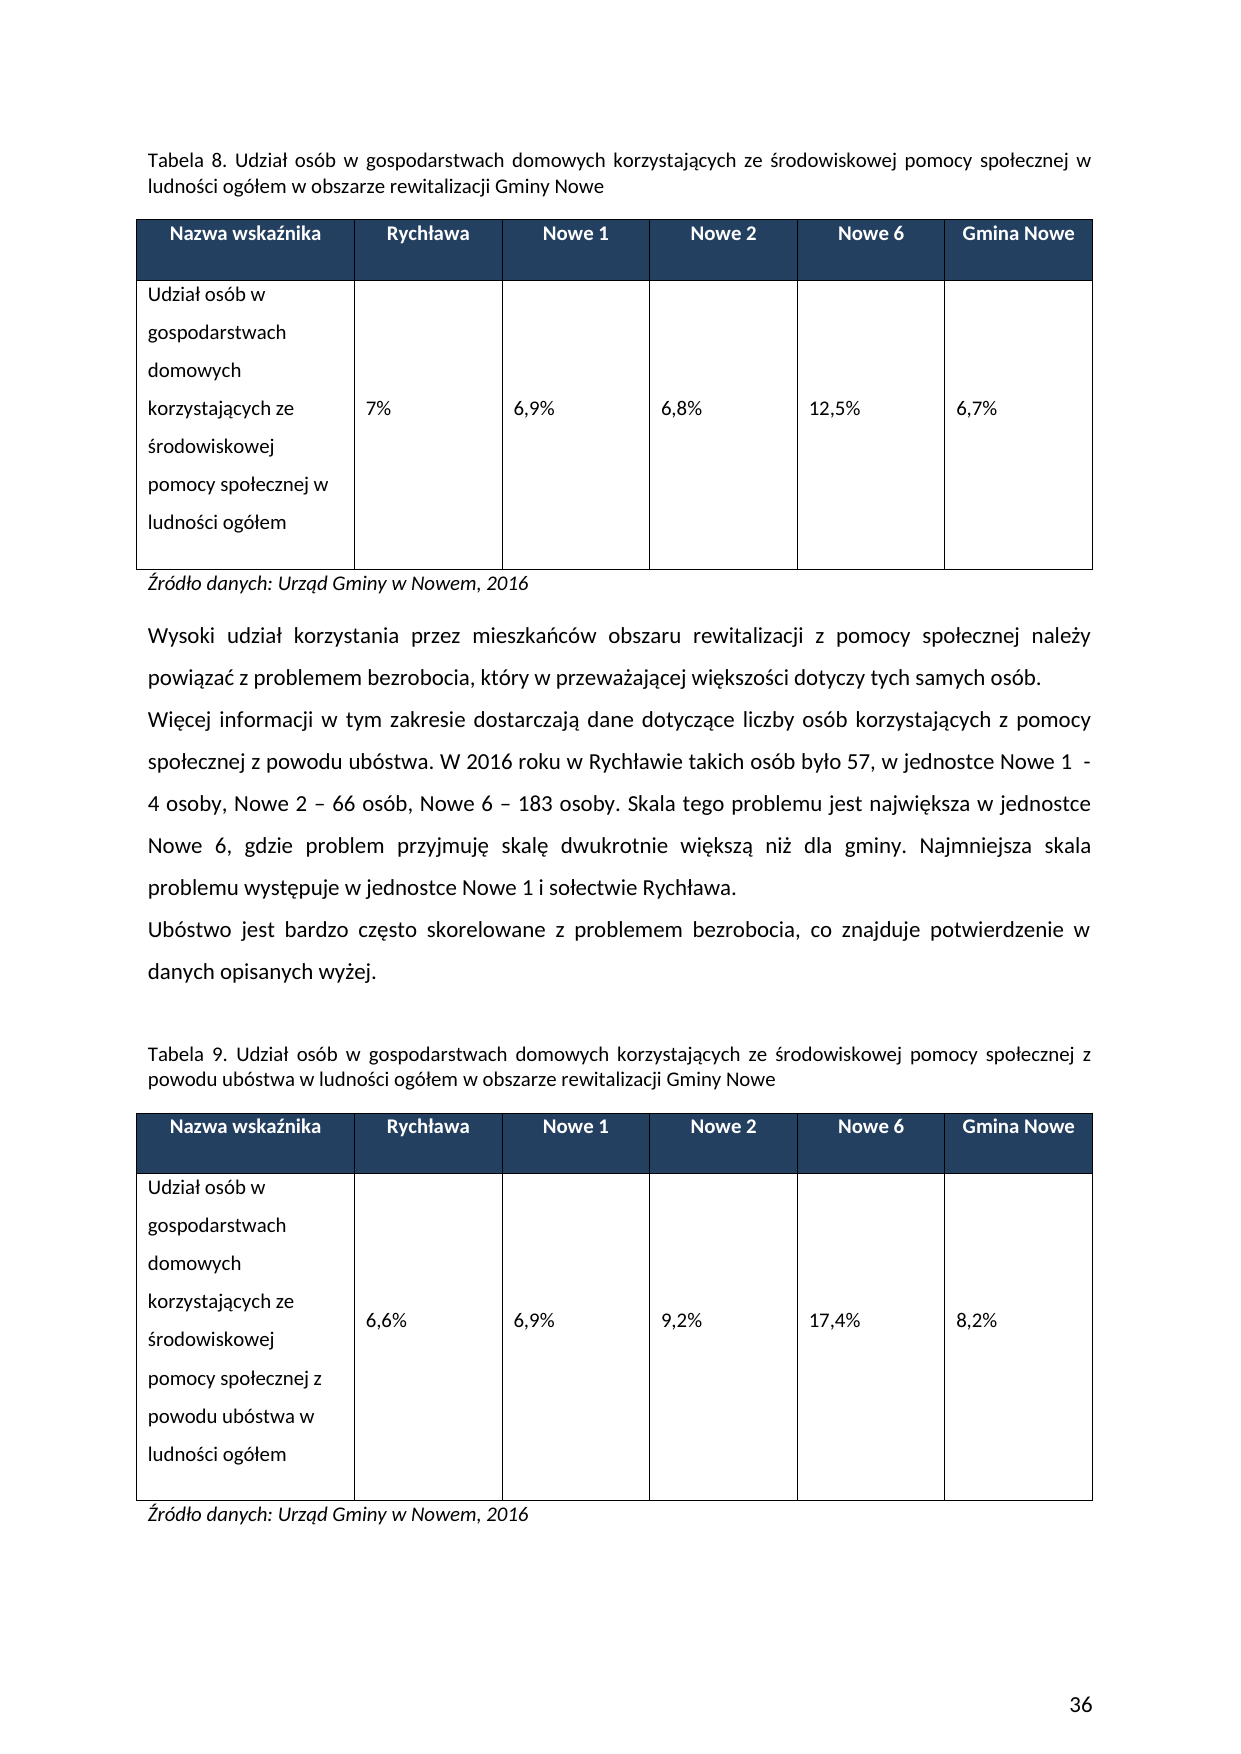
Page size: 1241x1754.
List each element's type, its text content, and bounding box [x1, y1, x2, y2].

table_cell 6,9% [503, 1174, 649, 1500]
table_cell Udział osób w gospodarstwach domowych korzystających ze środowiskowej pomocy społecznej z powodu ubóstwa w ludności ogółem [137, 1174, 354, 1500]
table_header Rychława [355, 220, 502, 280]
text Wysoki udział korzystania przez mieszkańców obszaru rewitalizacji z pomocy społecznej należy powiązać z problemem bezrobocia, który w przeważającej większości dotyczy tych samych osób. [148, 621, 1092, 691]
table_header Nazwa wskaźnika [137, 1114, 354, 1173]
text Tabela 8. Udział osób w gospodarstwach domowych korzystających ze środowiskowej pomocy społecznej w ludności ogółem w obszarze rewitalizacji Gminy Nowe [148, 148, 1092, 198]
table_header Gmina Nowe [945, 220, 1092, 280]
table_cell 9,2% [650, 1174, 797, 1500]
table_header Rychława [355, 1114, 502, 1173]
text Więcej informacji w tym zakresie dostarczają dane dotyczące liczby osób korzystających z pomocy społecznej z powodu ubóstwa. W 2016 roku w Rychławie takich osób było 57, w jednostce Nowe 1 - 4 osoby, Nowe 2 – 66 osób, Nowe 6 – 183 osoby. Skala tego problemu jest największa w jednostce Nowe 6, gdzie problem przyjmuję skalę dwukrotnie większą niż dla gminy. Najmniejsza skala problemu występuje w jednostce Nowe 1 i sołectwie Rychława. [148, 705, 1092, 901]
table_header Nowe 6 [798, 1114, 944, 1173]
table_cell 17,4% [798, 1174, 944, 1500]
table_header Nazwa wskaźnika [137, 220, 354, 280]
table_cell 6,6% [355, 1174, 502, 1500]
table_header Gmina Nowe [945, 1114, 1092, 1173]
table_header Nowe 1 [503, 220, 649, 280]
table_cell Udział osób w gospodarstwach domowych korzystających ze środowiskowej pomocy społecznej w ludności ogółem [137, 281, 354, 569]
text Źródło danych: Urząd Gminy w Nowem, 2016 [148, 570, 1092, 595]
table_header Nowe 2 [650, 220, 797, 280]
table_cell 6,7% [945, 281, 1092, 569]
table_header Nowe 6 [798, 220, 944, 280]
table_cell 12,5% [798, 281, 944, 569]
text Tabela 9. Udział osób w gospodarstwach domowych korzystających ze środowiskowej pomocy społecznej z powodu ubóstwa w ludności ogółem w obszarze rewitalizacji Gminy Nowe [148, 1041, 1092, 1092]
table_cell 8,2% [945, 1174, 1092, 1500]
table_cell 7% [355, 281, 502, 569]
table_header Nowe 2 [650, 1114, 797, 1173]
table_cell 6,9% [503, 281, 649, 569]
table_cell 6,8% [650, 281, 797, 569]
text Ubóstwo jest bardzo często skorelowane z problemem bezrobocia, co znajduje potwierdzenie w danych opisanych wyżej. [148, 915, 1092, 985]
text Źródło danych: Urząd Gminy w Nowem, 2016 [148, 1501, 1092, 1527]
table_header Nowe 1 [503, 1114, 649, 1173]
